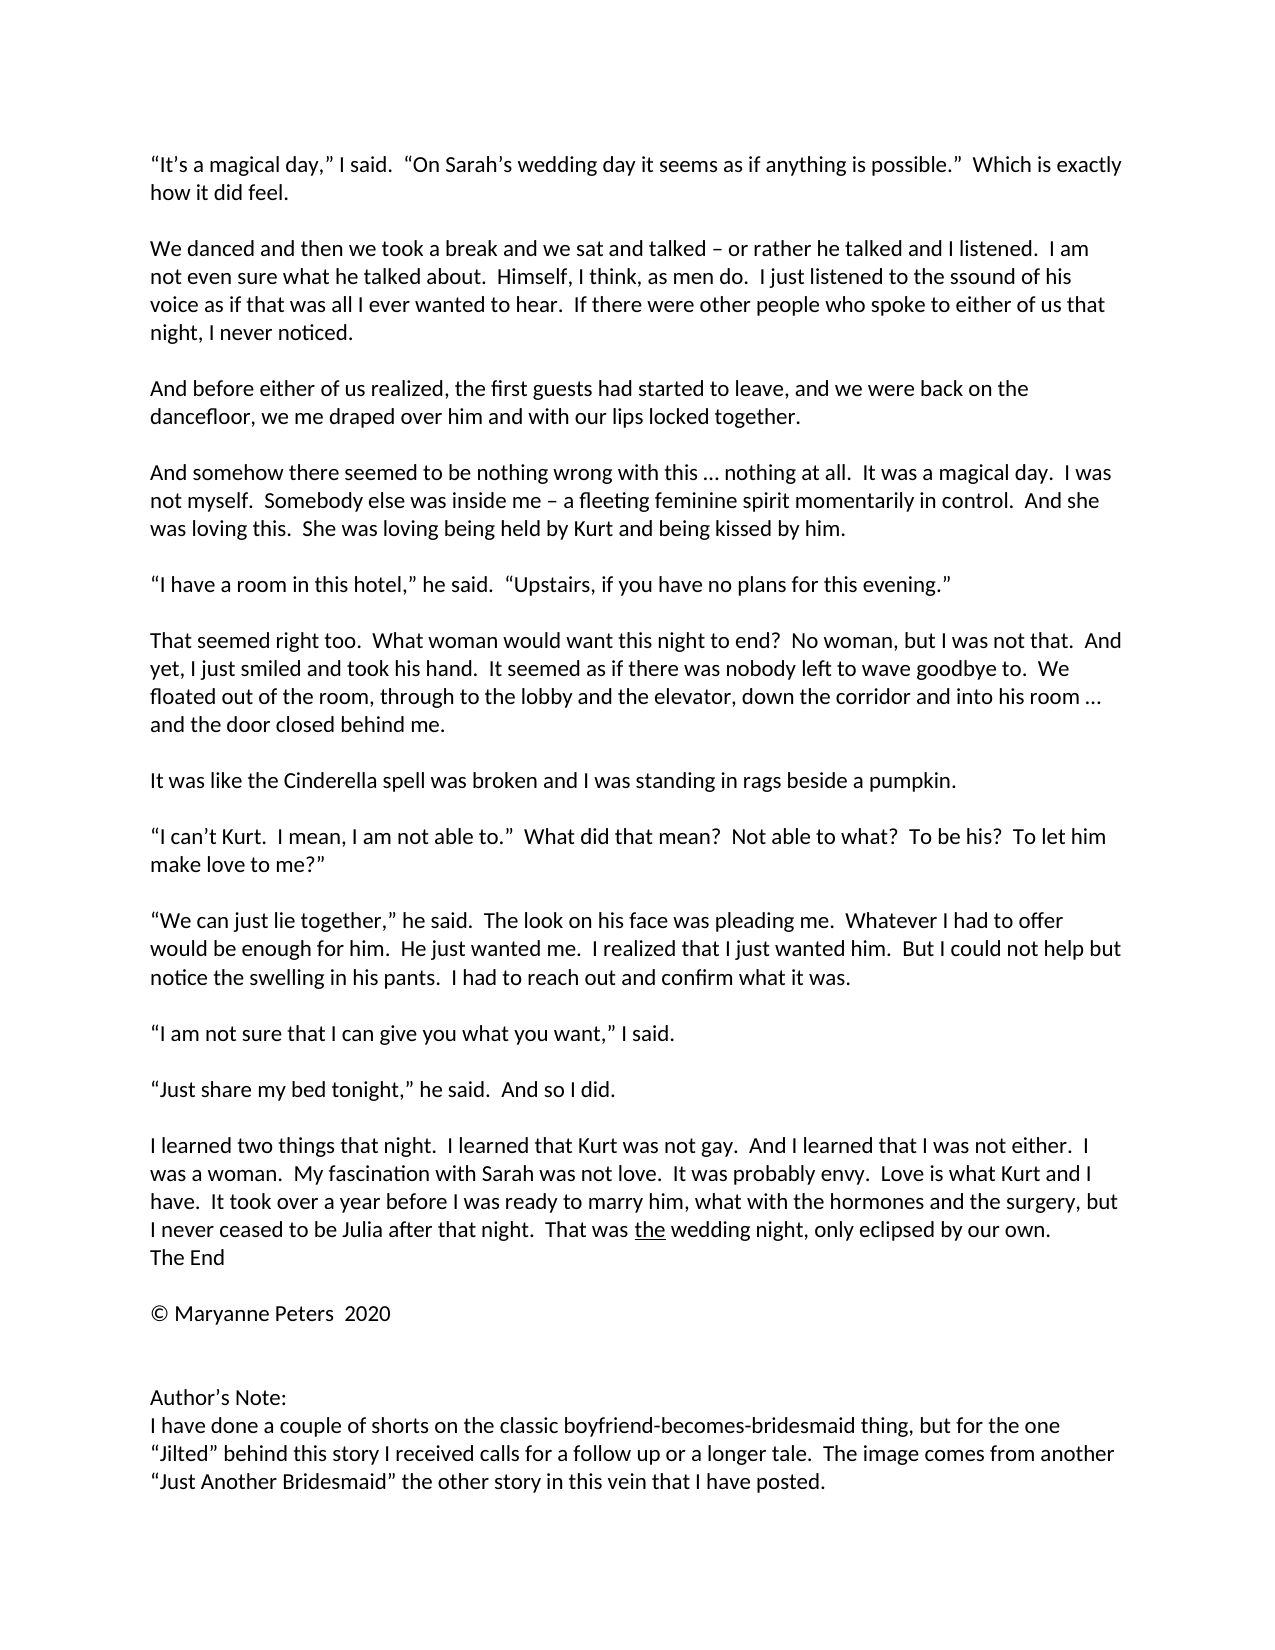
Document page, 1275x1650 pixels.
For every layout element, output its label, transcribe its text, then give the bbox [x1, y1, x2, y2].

text “I can’t Kurt. I mean, I am not able to.” What did that mean? Not able to what? To be his? To let him make love to me?” [150, 822, 1125, 878]
text “It’s a magical day,” I said. “On Sarah’s wedding day it seems as if anything is possible.” Which is exactly how it did feel. [150, 150, 1125, 206]
text And before either of us realized, the first guests had started to leave, and we were back on the dancefloor, we me draped over him and with our lips locked together. [150, 374, 1125, 430]
text Author’s Note: [150, 1383, 1125, 1411]
text It was like the Cinderella spell was broken and I was standing in rags beside a pumpkin. [150, 766, 1125, 794]
text © Maryanne Peters 2020 [150, 1299, 1125, 1327]
text That seemed right too. What woman would want this night to end? No woman, but I was not that. And yet, I just smiled and took his hand. It seemed as if there was nobody left to wave goodbye to. We floated out of the room, through to the lobby and the elevator, down the corridor and into his room … and the door closed behind me. [150, 626, 1125, 738]
text “Just share my bed tonight,” he said. And so I did. [150, 1075, 1125, 1103]
text “We can just lie together,” he said. The look on his face was pleading me. Whatever I had to offer would be enough for him. He just wanted me. I realized that I just wanted him. But I could not help but notice the swelling in his pants. I had to reach out and confirm what it was. [150, 907, 1125, 991]
text I have done a couple of shorts on the classic boyfriend-becomes-bridesmaid thing, but for the one “Jilted” behind this story I received calls for a follow up or a longer tale. The image comes from another “Just Another Bridesmaid” the other story in this vein that I have posted. [150, 1411, 1125, 1495]
text I learned two things that night. I learned that Kurt was not gay. And I learned that I was not either. I was a woman. My fascination with Sarah was not love. It was probably envy. Love is what Kurt and I have. It took over a year before I was ready to marry him, what with the hormones and the surgery, but I never ceased to be Julia after that night. That was the wedding night, only eclipsed by our own. [150, 1131, 1125, 1243]
text “I am not sure that I can give you what you want,” I said. [150, 1019, 1125, 1047]
text The End [150, 1243, 1125, 1271]
text And somehow there seemed to be nothing wrong with this … nothing at all. It was a magical day. I was not myself. Somebody else was inside me – a fleeting feminine spirit momentarily in control. And she was loving this. She was loving being held by Kurt and being kissed by him. [150, 458, 1125, 542]
text We danced and then we took a break and we sat and talked – or rather he talked and I listened. I am not even sure what he talked about. Himself, I think, as men do. I just listened to the ssound of his voice as if that was all I ever wanted to hear. If there were other people who spoke to either of us that night, I never noticed. [150, 234, 1125, 346]
text “I have a room in this hotel,” he said. “Upstairs, if you have no plans for this evening.” [150, 570, 1125, 598]
